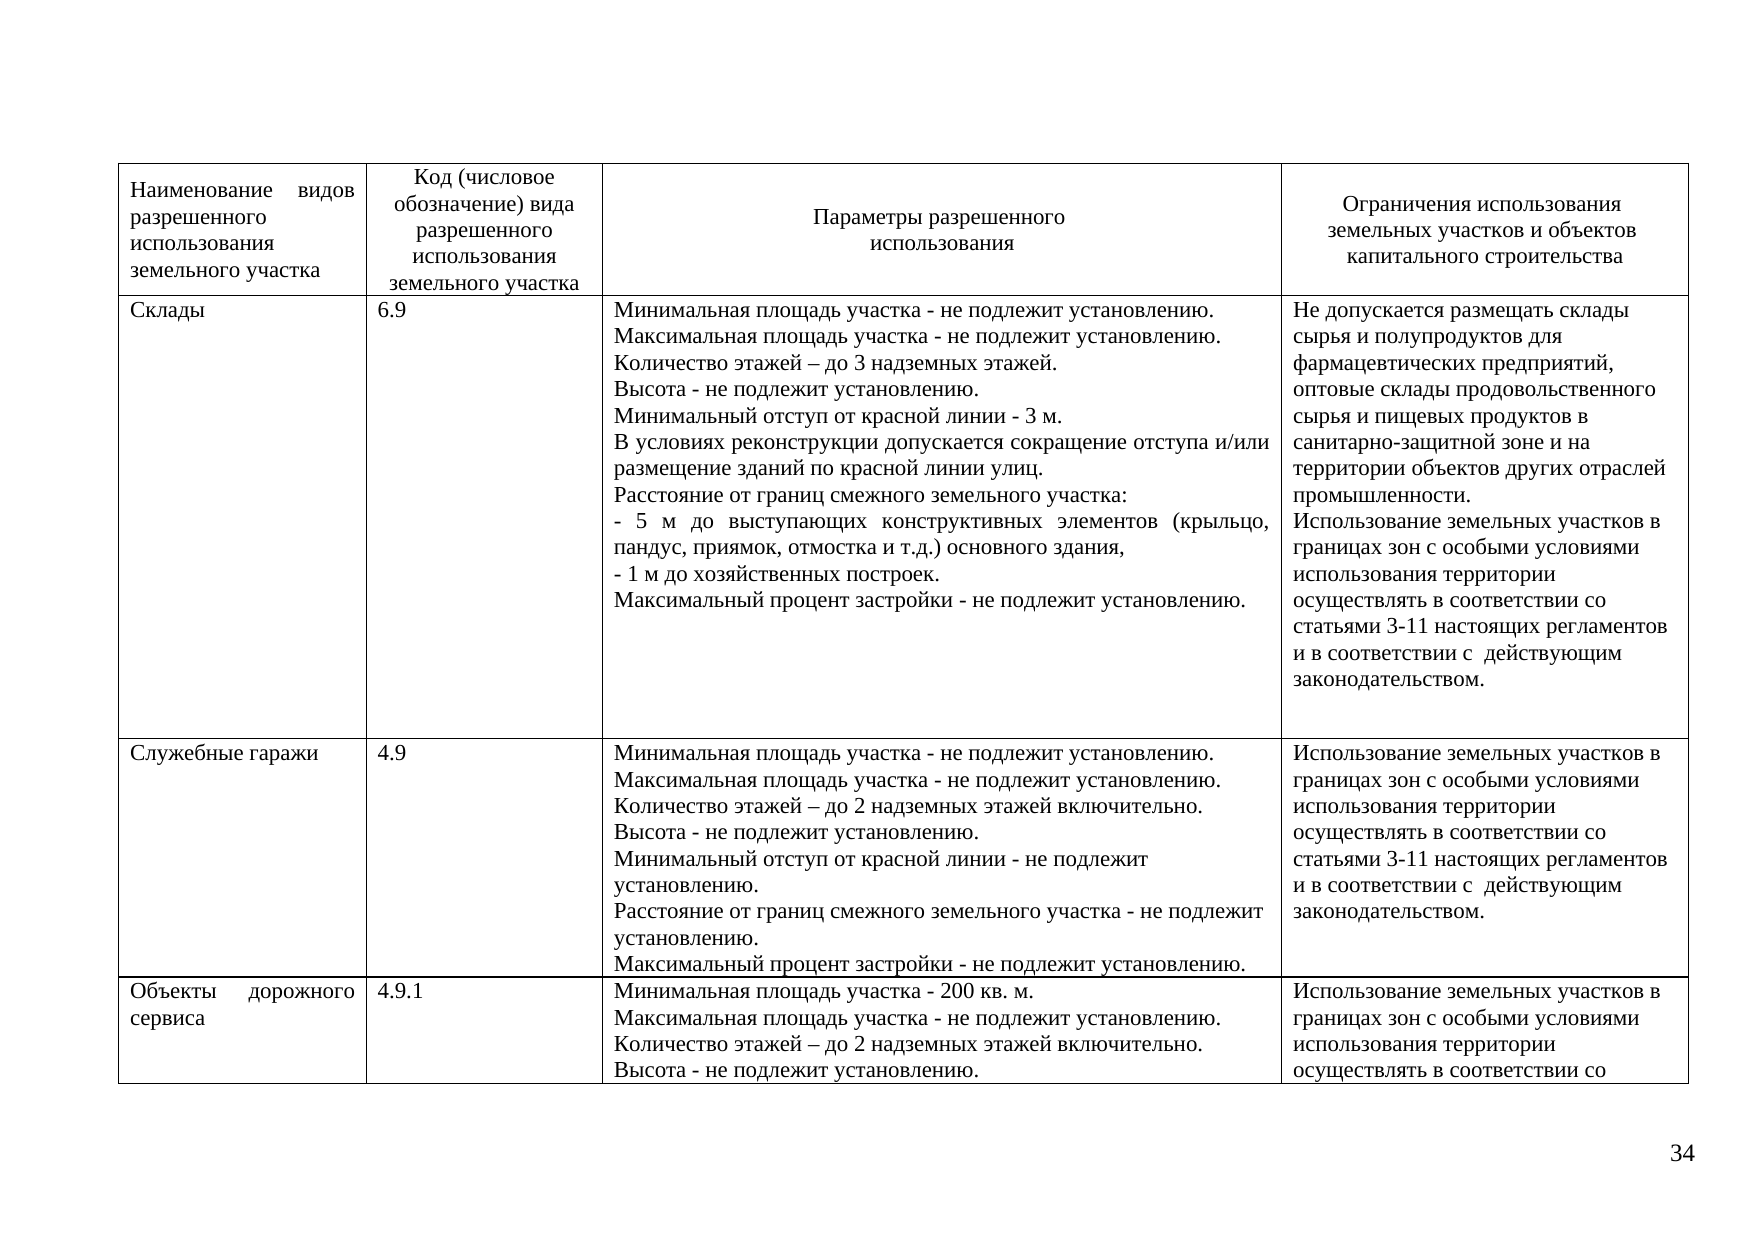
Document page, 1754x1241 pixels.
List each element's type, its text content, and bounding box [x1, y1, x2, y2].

table_cell Минимальная площадь участка - не подлежит установлению. Максимальная площадь участка - не подлежит установлению. Количество этажей – до 3 надземных этажей. Высота - не подлежит установлению. Минимальный отступ от красной линии - 3 м. В условиях реконструкции допускается сокращение отступа и/или размещение зданий по красной линии улиц. Расстояние от границ смежного земельного участка: - 5 м до выступающих конструктивных элементов (крыльцо, пандус, приямок, отмостка и т.д.) основного здания, - 1 м до хозяйственных построек. Максимальный процент застройки - не подлежит установлению. [603, 296, 1281, 738]
table_cell Не допускается размещать склады сырья и полупродуктов для фармацевтических предприятий, оптовые склады продовольственного сырья и пищевых продуктов в санитарно-защитной зоне и на территории объектов других отраслей промышленности. Использование земельных участков в границах зон с особыми условиями использования территории осуществлять в соответствии со статьями 3-11 настоящих регламентов и в соответствии с действующим законодательством. [1282, 296, 1688, 738]
table_cell Склады [119, 296, 366, 738]
table_header Параметры разрешенного использования [603, 164, 1281, 295]
table_header Код (числовое обозначение) вида разрешенного использования земельного участка [367, 164, 602, 295]
table_cell Служебные гаражи [119, 739, 366, 976]
table_header Ограничения использования земельных участков и объектов капитального строительства [1282, 164, 1688, 295]
table_cell Минимальная площадь участка - не подлежит установлению. Максимальная площадь участка - не подлежит установлению. Количество этажей – до 2 надземных этажей включительно. Высота - не подлежит установлению. Минимальный отступ от красной линии - не подлежит установлению. Расстояние от границ смежного земельного участка - не подлежит установлению. Максимальный процент застройки - не подлежит установлению. [603, 739, 1281, 976]
table_cell 4.9.1 [367, 978, 602, 1083]
table_cell Объекты дорожного сервиса [119, 978, 366, 1083]
table_cell 6.9 [367, 296, 602, 738]
table_header Наименование видов разрешенного использования земельного участка [119, 164, 366, 295]
table_cell 4.9 [367, 739, 602, 976]
